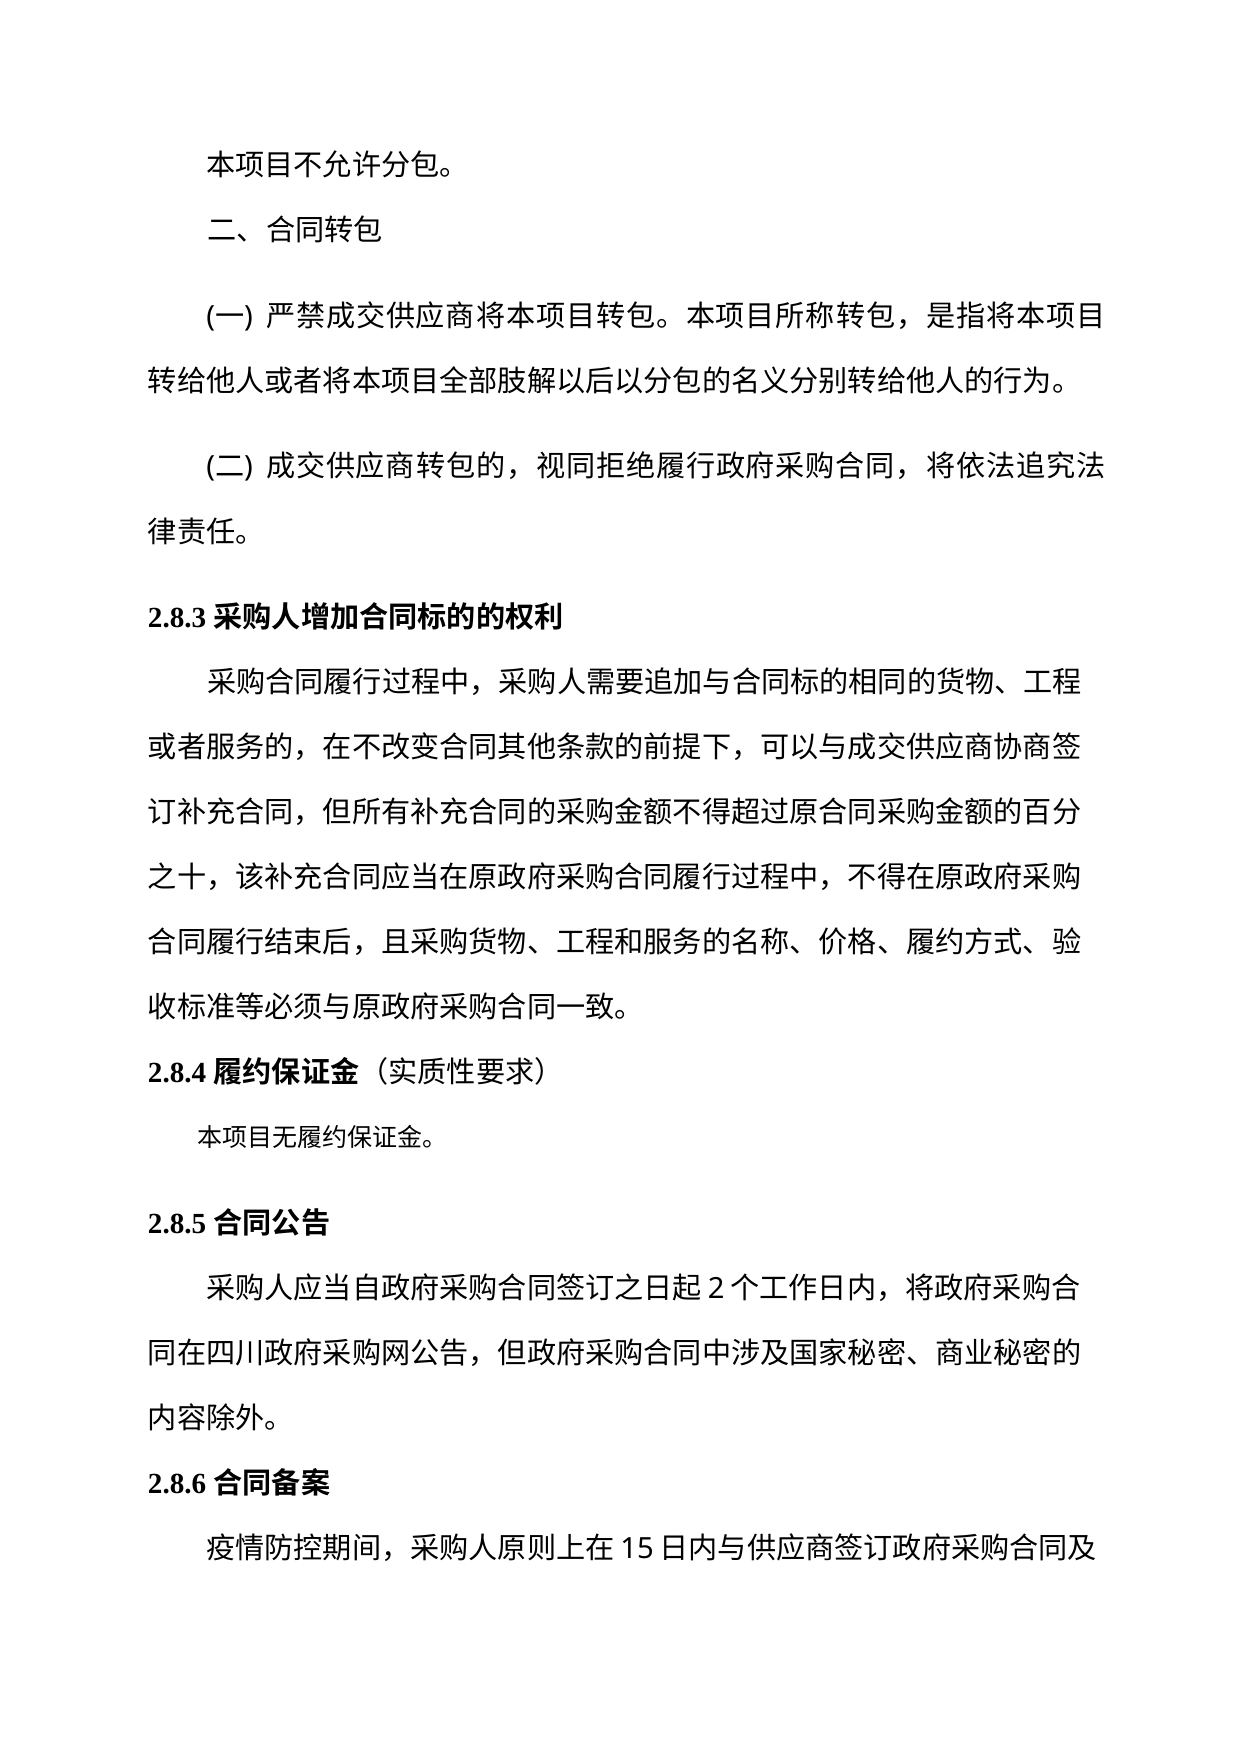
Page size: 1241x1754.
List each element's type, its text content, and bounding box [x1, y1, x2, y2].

subtitle 合同公告 [148, 1188, 1107, 1253]
subtitle 履约保证金（实质性要求） [148, 1038, 1107, 1103]
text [148, 1513, 1107, 1578]
subtitle 采购人增加合同标的的权利 [148, 583, 1107, 648]
list 成交供应商转包的，视同拒绝履行政府采购合同，将依法追究法律责任。 [148, 432, 1107, 562]
text 本项目不允许分包。 [148, 130, 1107, 195]
subtitle 合同备案 [148, 1448, 1107, 1513]
text 采购合同履行过程中，采购人需要追加与合同标的相同的货物、工程或者服务的，在不改变合同其他条款的前提下，可以与成交供应商协商签订补充合同，但所有补充合同的采购金额不得超过原合同采购金额的百分之十，该补充合同应当在原政府采购合同履行过程中，不得在原政府采购合同履行结束后，且采购货物、工程和服务的名称、价格、履约方式、验收标准等必须与原政府采购合同一致。 [148, 648, 1107, 1038]
list 严禁成交供应商将本项目转包。本项目所称转包，是指将本项目转给他人或者将本项目全部肢解以后以分包的名义分别转给他人的行为。 [148, 281, 1107, 411]
text 本项目无履约保证金。 [148, 1103, 1107, 1168]
text 采购人应当自政府采购合同签订之日起2个工作日内，将政府采购合同在四川政府采购网公告，但政府采购合同中涉及国家秘密、商业秘密的内容除外。 [148, 1253, 1107, 1448]
list 合同转包 [148, 195, 1107, 260]
